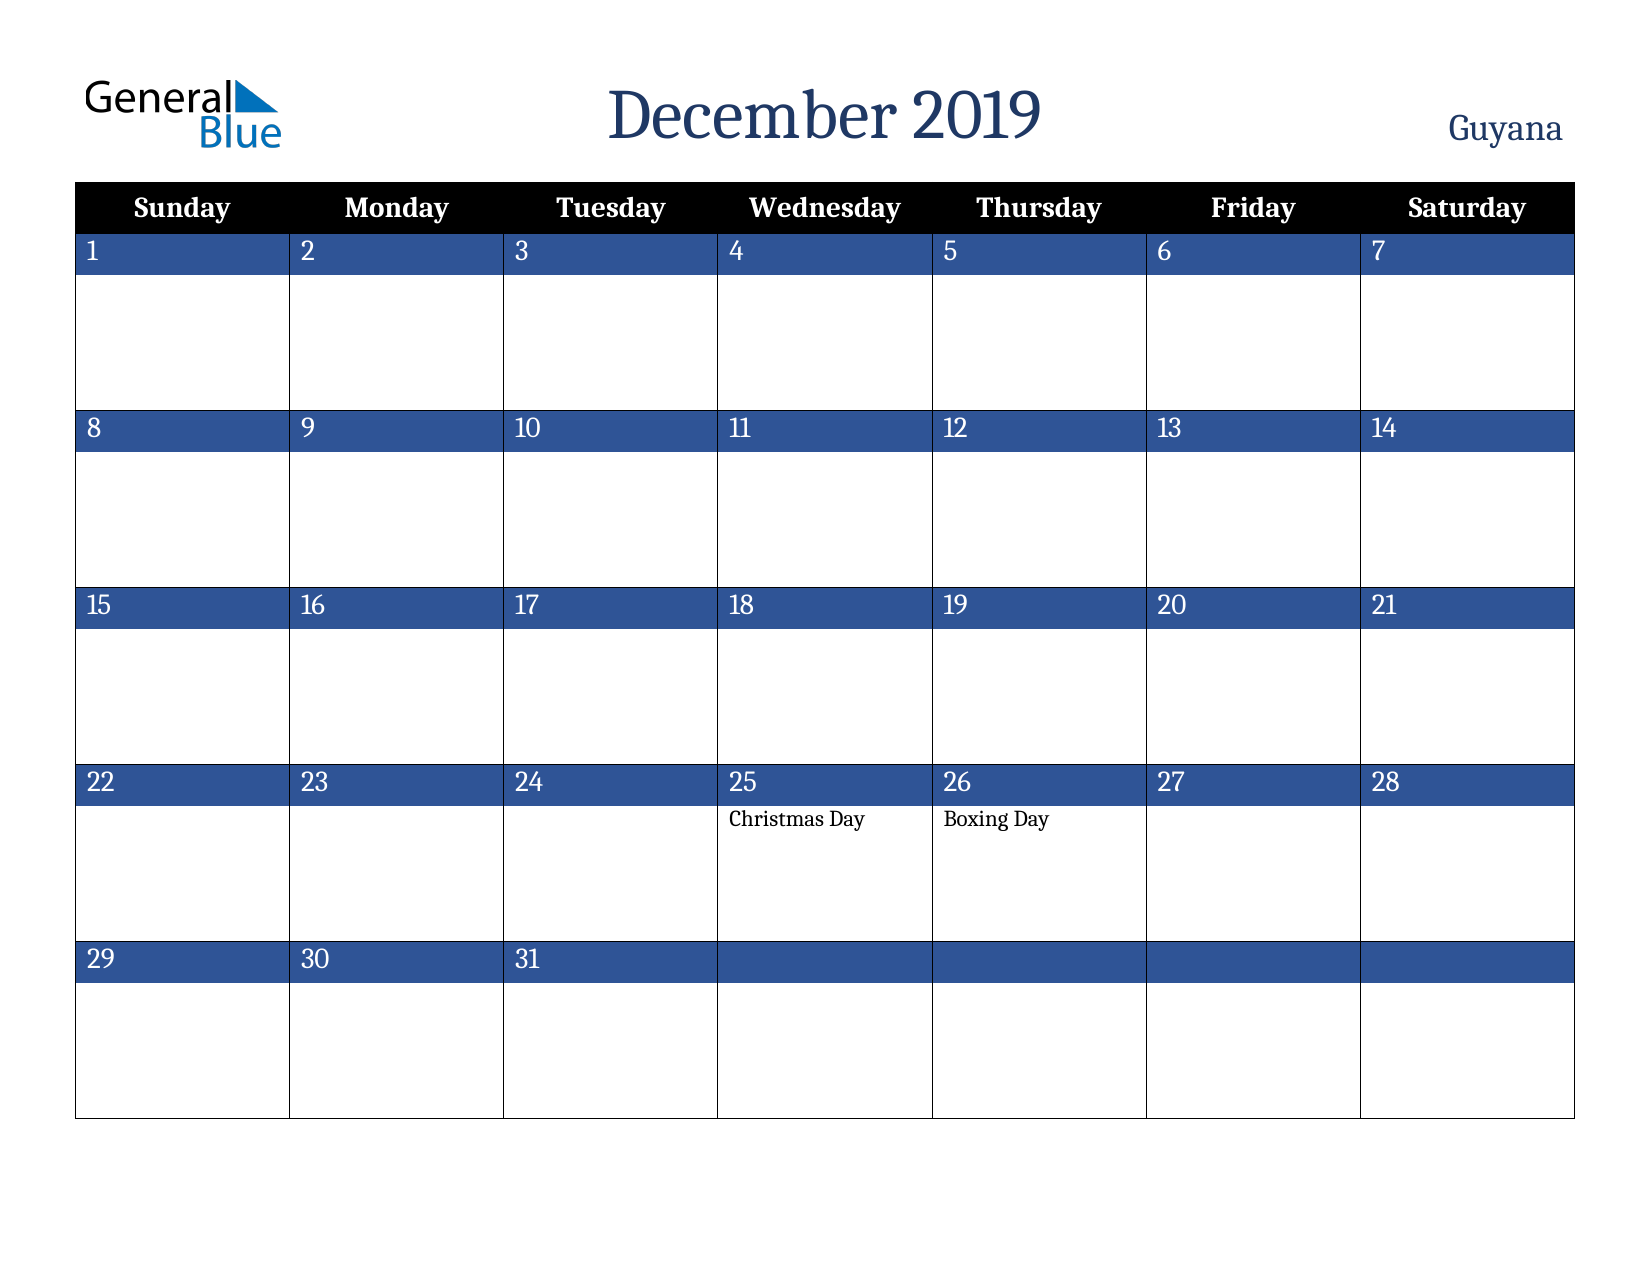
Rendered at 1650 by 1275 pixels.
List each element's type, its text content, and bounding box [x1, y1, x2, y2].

table_cell Monday [290, 183, 503, 233]
table_cell [76, 629, 289, 764]
table_cell 13 [1147, 411, 1360, 452]
table_cell Sunday [76, 183, 289, 233]
table_cell 5 [933, 234, 1146, 275]
table_cell 6 [1147, 234, 1360, 275]
table_cell [76, 452, 289, 587]
table_cell [1361, 806, 1574, 941]
table_cell 26 [933, 765, 1146, 806]
table_cell 22 [76, 765, 289, 806]
table_cell 12 [933, 411, 1146, 452]
table_cell [933, 452, 1146, 587]
table_cell 17 [504, 588, 717, 629]
table_cell 28 [1361, 765, 1574, 806]
table_cell [290, 983, 503, 1118]
table_header Guyana [1146, 75, 1574, 182]
table_cell [1147, 629, 1360, 764]
table_cell Saturday [1361, 183, 1574, 233]
table_cell [290, 452, 503, 587]
table_cell [504, 275, 717, 410]
table_cell [1147, 806, 1360, 941]
table_cell 29 [76, 942, 289, 983]
table_cell 2 [290, 234, 503, 275]
table_cell 15 [76, 588, 289, 629]
table_cell Thursday [933, 183, 1146, 233]
table_cell [933, 629, 1146, 764]
table_cell [1147, 942, 1360, 983]
table_cell [290, 629, 503, 764]
table_cell 10 [504, 411, 717, 452]
table_cell 20 [1147, 588, 1360, 629]
table_cell [1361, 983, 1574, 1118]
table_cell [933, 275, 1146, 410]
table_cell 14 [1361, 411, 1574, 452]
table_cell [718, 942, 932, 983]
table_cell 7 [1361, 234, 1574, 275]
table_cell [1361, 942, 1574, 983]
table_cell Wednesday [718, 183, 932, 233]
table_cell 3 [504, 234, 717, 275]
table_cell [933, 983, 1146, 1118]
table_cell [504, 452, 717, 587]
table_cell [718, 275, 932, 410]
table_cell Christmas Day [718, 806, 932, 941]
table_cell [76, 275, 289, 410]
table_cell 23 [290, 765, 503, 806]
table_cell [1361, 452, 1574, 587]
picture [86, 80, 281, 148]
table_cell [1361, 629, 1574, 764]
table_cell [76, 806, 289, 941]
table_cell [933, 942, 1146, 983]
table_cell 30 [290, 942, 503, 983]
table_cell [718, 452, 932, 587]
table_cell 8 [76, 411, 289, 452]
table_cell [718, 983, 932, 1118]
table_cell 16 [290, 588, 503, 629]
table_cell 18 [718, 588, 932, 629]
table_cell [718, 629, 932, 764]
table_cell [290, 806, 503, 941]
table_cell 21 [1361, 588, 1574, 629]
table_cell 1 [76, 234, 289, 275]
table_cell [290, 275, 503, 410]
table_cell [1147, 275, 1360, 410]
table_cell 11 [718, 411, 932, 452]
table_cell 9 [290, 411, 503, 452]
table_cell [1147, 983, 1360, 1118]
table_header December 2019 [504, 75, 1146, 182]
table_cell 4 [718, 234, 932, 275]
table_cell 24 [504, 765, 717, 806]
table_cell [1147, 452, 1360, 587]
table_cell 31 [504, 942, 717, 983]
table_cell Tuesday [504, 183, 717, 233]
table_cell [76, 983, 289, 1118]
table_cell [1361, 275, 1574, 410]
table_cell [504, 806, 717, 941]
table_cell [504, 629, 717, 764]
table_header [76, 75, 503, 182]
table_cell 19 [933, 588, 1146, 629]
table_cell Boxing Day [933, 806, 1146, 941]
table_cell Friday [1147, 183, 1360, 233]
table_cell 25 [718, 765, 932, 806]
table_cell [504, 983, 717, 1118]
table_cell 27 [1147, 765, 1360, 806]
